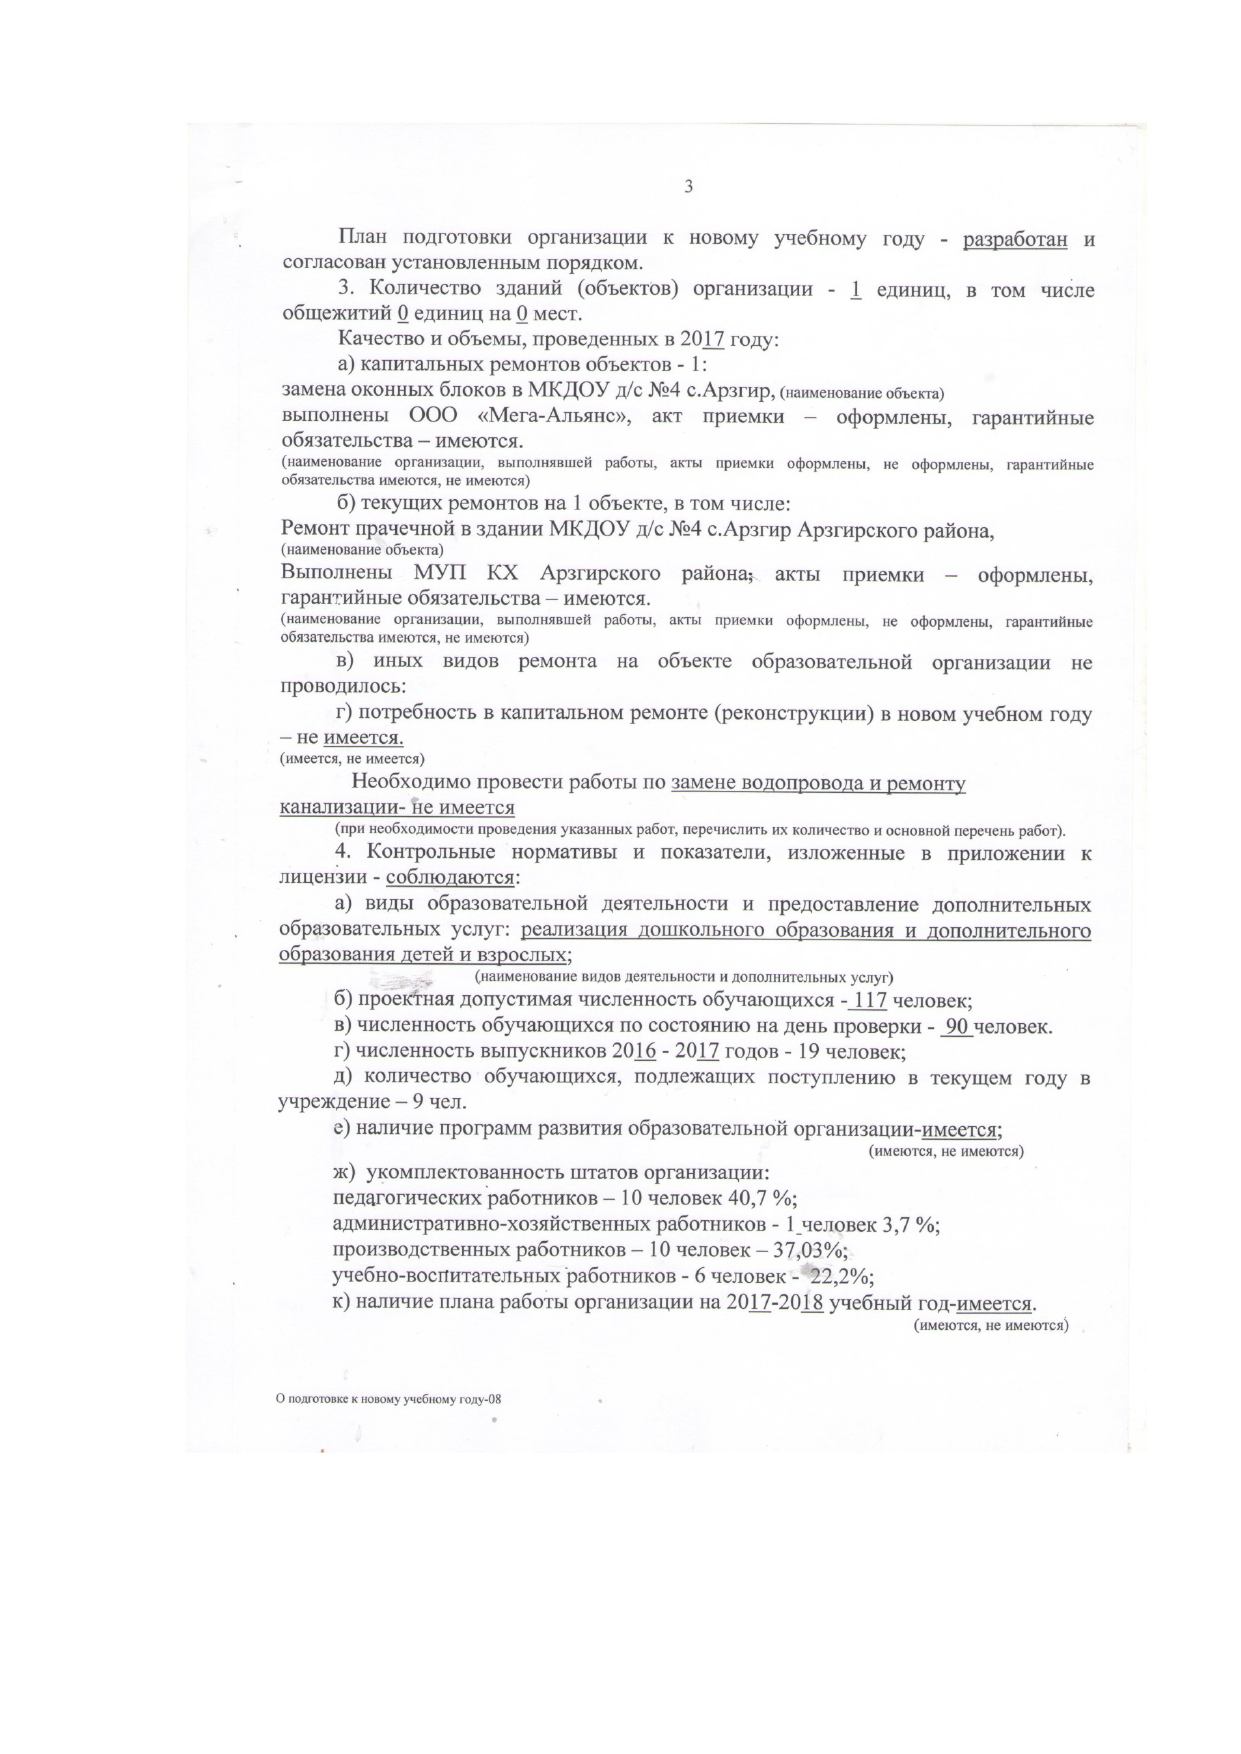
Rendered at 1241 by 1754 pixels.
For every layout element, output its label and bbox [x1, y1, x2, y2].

picture [177, 118, 1152, 1457]
